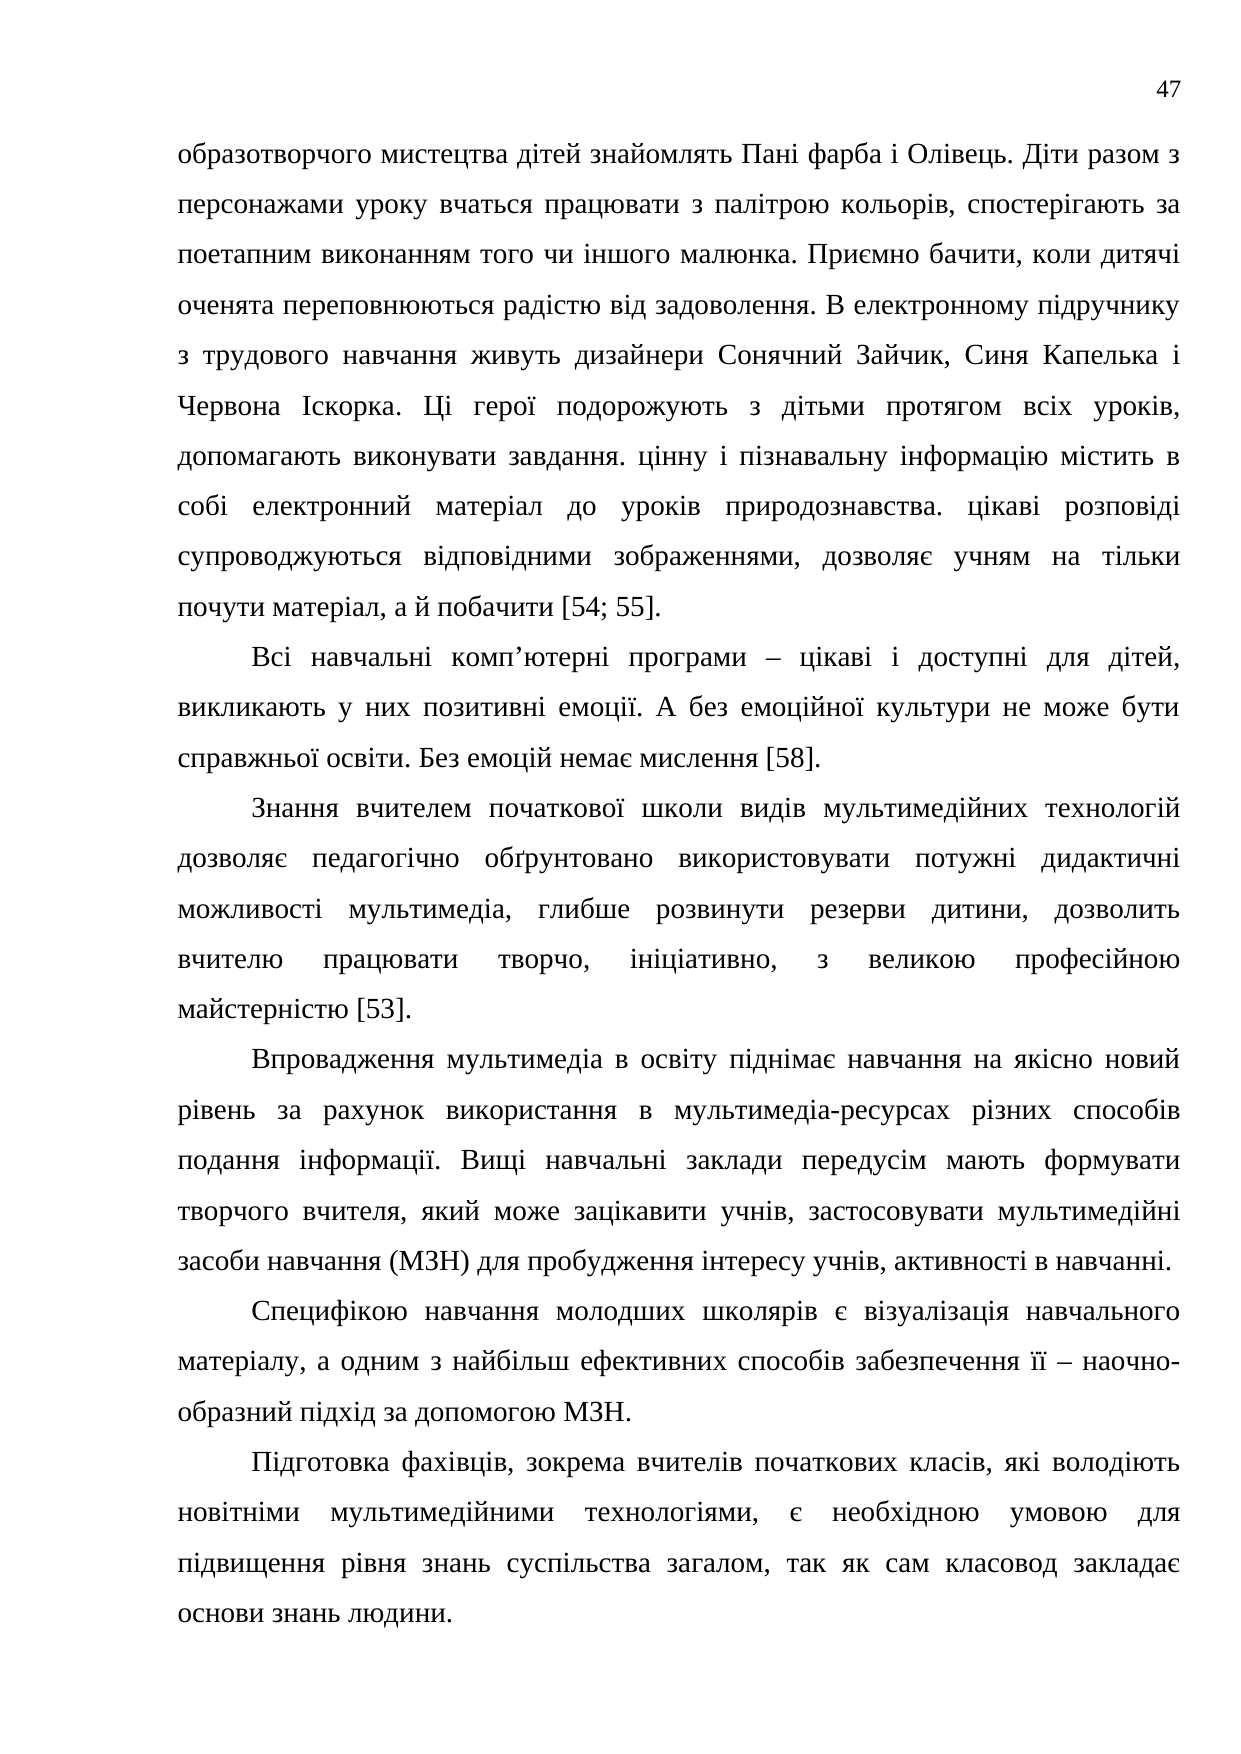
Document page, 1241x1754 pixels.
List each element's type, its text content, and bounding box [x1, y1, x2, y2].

text Специфікою навчання молодших школярів є візуалізація навчального матеріалу, а одним з найбільш ефективних способів забезпечення її – наочно-образний підхід за допомогою МЗН. [177, 1293, 1181, 1427]
text Знання вчителем початкової школи видів мультимедійних технологій дозволяє педагогічно обґрунтовано використовувати потужні дидактичні можливості мультимедіа, глибше розвинути резерви дитини, дозволить вчителю працювати творчо, ініціативно, з великою професійною майстерністю [53]. [177, 790, 1181, 1025]
text Впровадження мультимедіа в освіту піднімає навчання на якісно новий рівень за рахунок використання в мультимедіа-ресурсах різних способів подання інформації. Вищі навчальні заклади передусім мають формувати творчого вчителя, який може зацікавити учнів, застосовувати мультимедійні засоби навчання (МЗН) для пробудження інтересу учнів, активності в навчанні. [177, 1042, 1181, 1276]
text Підготовка фахівців, зокрема вчителів початкових класів, які володіють новітніми мультимедійними технологіями, є необхідною умовою для підвищення рівня знань суспільства загалом, так як сам класовод закладає основи знань людини. [177, 1444, 1181, 1629]
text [177, 136, 1181, 622]
text Всі навчальні комп’ютерні програми – цікаві і доступні для дітей, викликають у них позитивні емоції. А без емоційної культури не може бути справжньої освіти. Без емоцій немає мислення [58]. [177, 639, 1181, 773]
